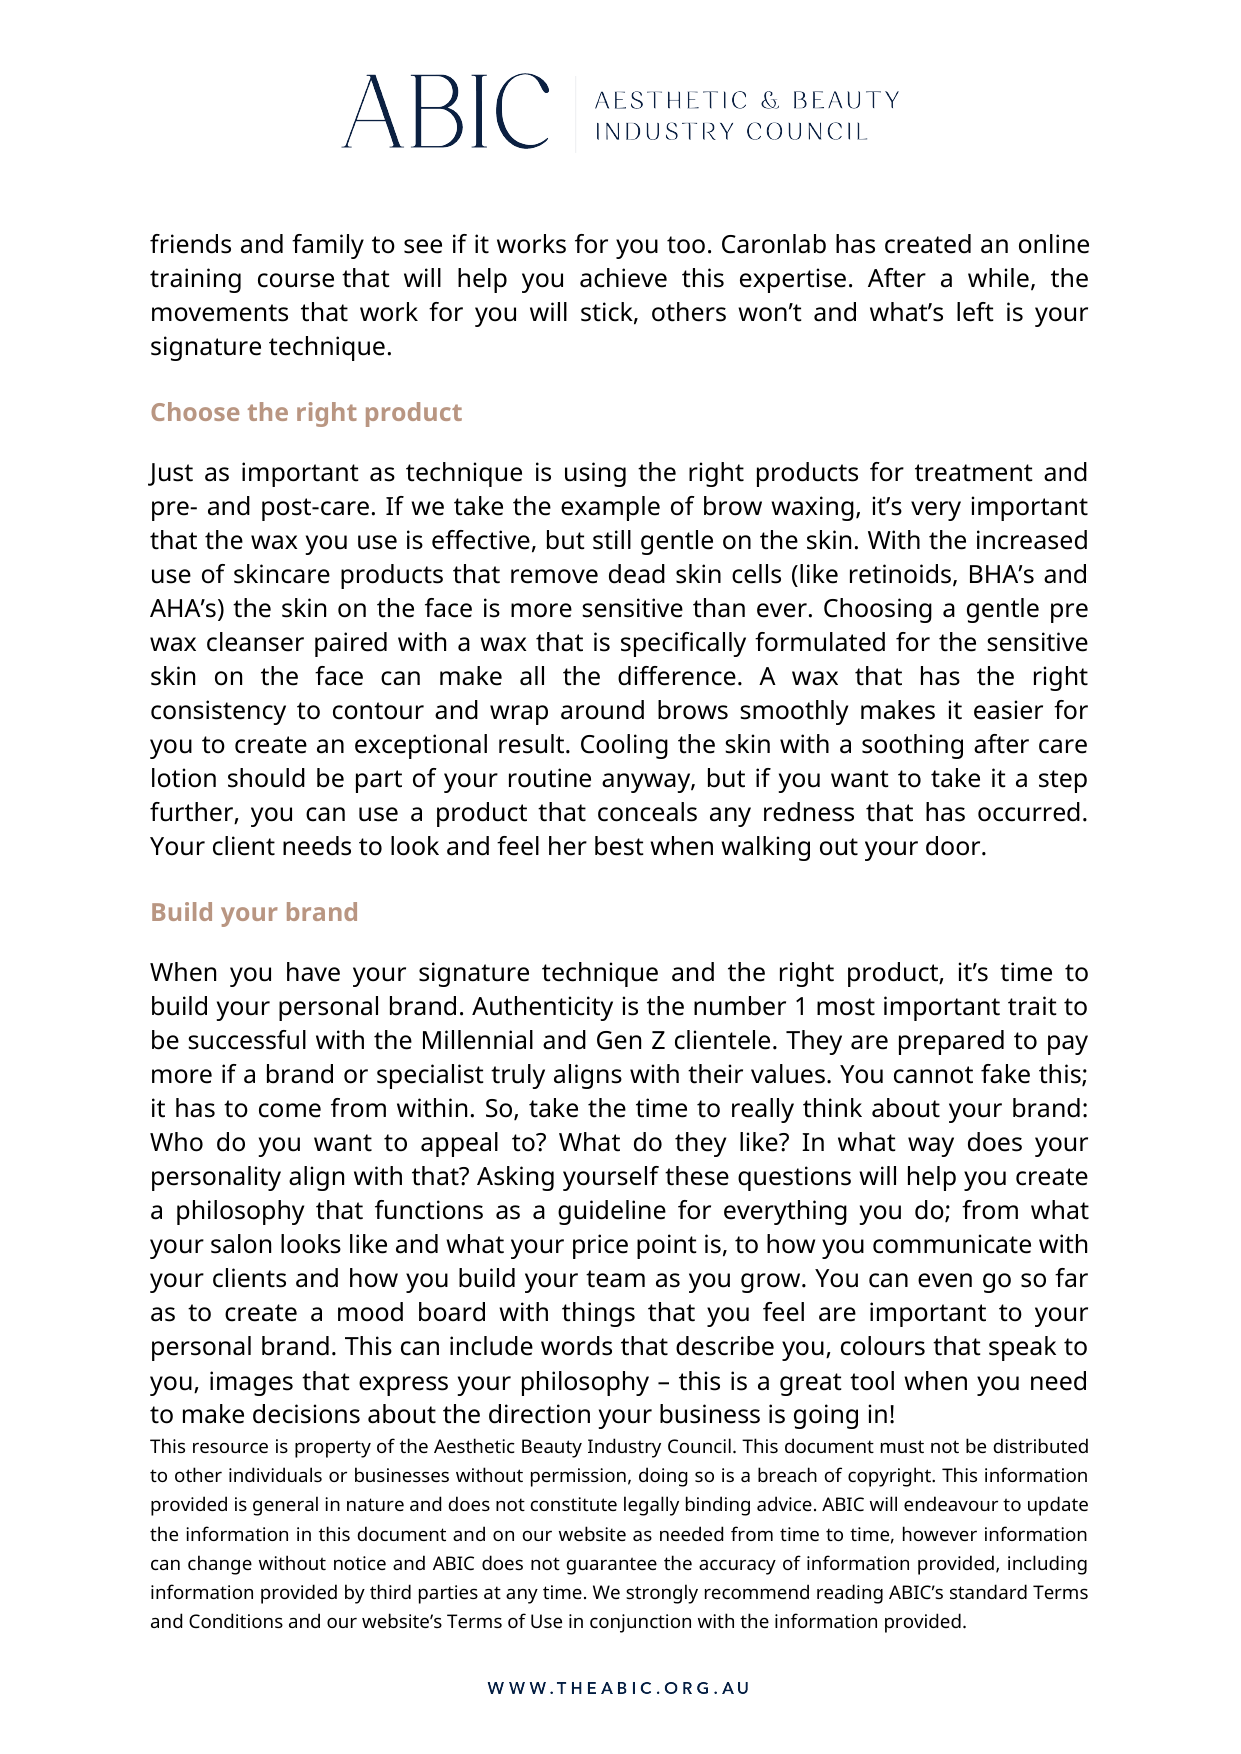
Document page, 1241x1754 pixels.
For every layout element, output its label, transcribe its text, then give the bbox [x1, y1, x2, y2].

text When you have your signature technique and the right product, it’s time to build your personal brand. Authenticity is the number 1 most important trait to be successful with the Millennial and Gen Z clientele. They are prepared to pay more if a brand or specialist truly aligns with their values. You cannot fake this; it has to come from within. So, take the time to really think about your brand: Who do you want to appeal to? What do they like? In what way does your personality align with that? Asking yourself these questions will help you create a philosophy that functions as a guideline for everything you do; from what your salon looks like and what your price point is, to how you communicate with your clients and how you build your team as you grow. You can even go so far as to create a mood board with things that you feel are important to your personal brand. This can include words that describe you, colours that speak to you, images that express your philosophy – this is a great tool when you need to make decisions about the direction your business is going in! [150, 954, 1090, 1431]
picture [1, 1654, 1235, 1707]
subtitle Choose the right product [150, 394, 1090, 428]
subtitle Build your brand [150, 894, 1090, 928]
text Just as important as technique is using the right products for treatment and pre- and post-care. If we take the example of brow waxing, it’s very important that the wax you use is effective, but still gentle on the skin. With the increased use of skincare products that remove dead skin cells (like retinoids, BHA’s and AHA’s) the skin on the face is more sensitive than ever. Choosing a gentle pre wax cleanser paired with a wax that is specifically formulated for the sensitive skin on the face can make all the difference. A wax that has the right consistency to contour and wrap around brows smoothly makes it easier for you to create an exceptional result. Cooling the skin with a soothing after care lotion should be part of your routine anyway, but if you want to take it a step further, you can use a product that conceals any redness that has occurred. Your client needs to look and feel her best when walking out your door. [150, 454, 1090, 863]
picture [341, 73, 899, 153]
